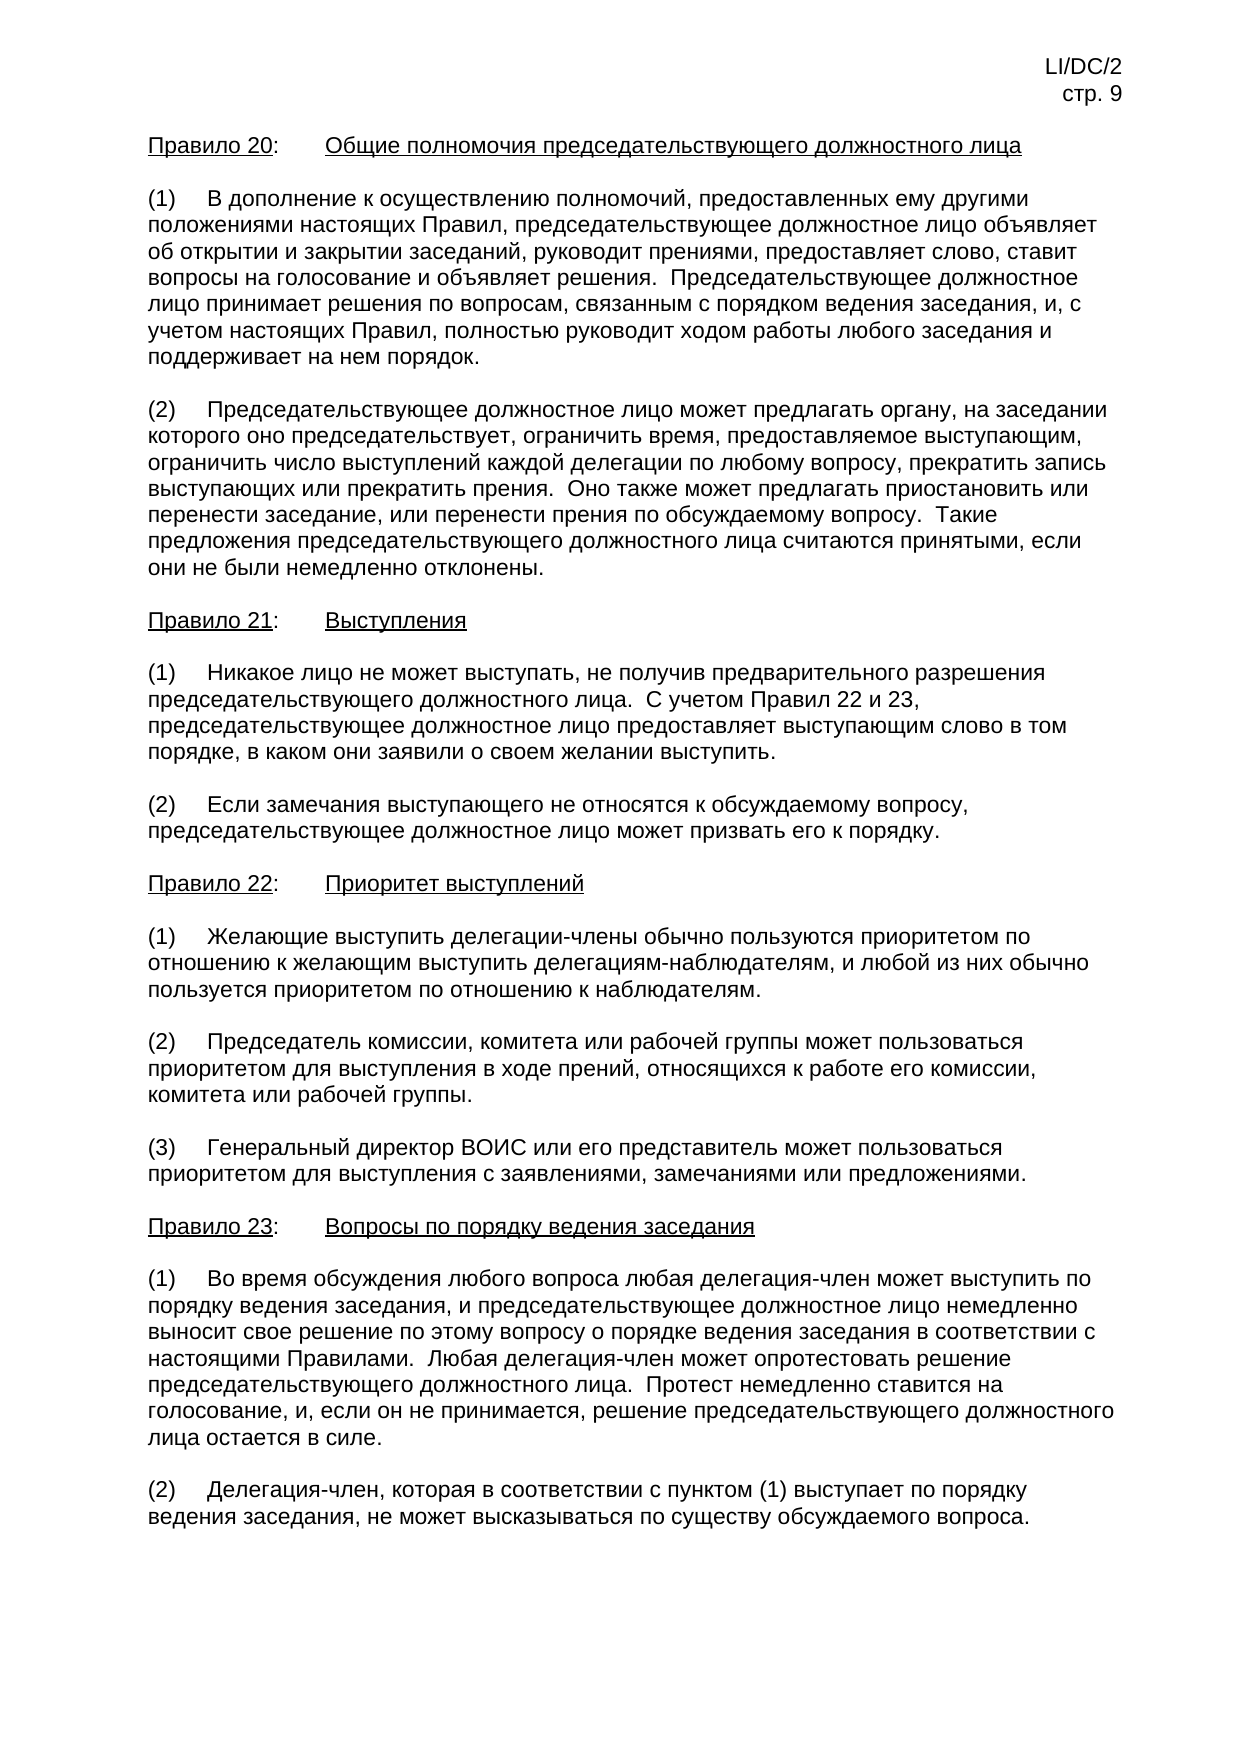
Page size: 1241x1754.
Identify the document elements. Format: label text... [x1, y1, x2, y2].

text Правило 21: Выступления [148, 607, 1122, 633]
text (1) Никакое лицо не может выступать, не получив предварительного разрешения председательствующего должностного лица. С учетом Правил 22 и 23, председательствующее должностное лицо предоставляет выступающим слово в том порядке, в каком они заявили о своем желании выступить. [148, 659, 1122, 765]
text (2) Если замечания выступающего не относятся к обсуждаемому вопросу, председательствующее должностное лицо может призвать его к порядку. [148, 791, 1122, 844]
text (3) Генеральный директор ВОИС или его представитель может пользоваться приоритетом для выступления с заявлениями, замечаниями или предложениями. [148, 1134, 1122, 1186]
text (2) Председатель комиссии, комитета или рабочей группы может пользоваться приоритетом для выступления в ходе прений, относящихся к работе его комиссии, комитета или рабочей группы. [148, 1028, 1122, 1107]
text (2) Делегация-член, которая в соответствии с пунктом (1) выступает по порядку ведения заседания, не может высказываться по существу обсуждаемого вопроса. [148, 1476, 1122, 1529]
text Правило 22: Приоритет выступлений [148, 870, 1122, 896]
text (2) Председательствующее должностное лицо может предлагать органу, на заседании которого оно председательствует, ограничить время, предоставляемое выступающим, ограничить число выступлений каждой делегации по любому вопросу, прекратить запись выступающих или прекратить прения. Оно также может предлагать приостановить или перенести заседание, или перенести прения по обсуждаемому вопросу. Такие предложения председательствующего должностного лица считаются принятыми, если они не были немедленно отклонены. [148, 396, 1122, 580]
text (1) Во время обсуждения любого вопроса любая делегация-член может выступить по порядку ведения заседания, и председательствующее должностное лицо немедленно выносит свое решение по этому вопросу о порядке ведения заседания в соответствии с настоящими Правилами. Любая делегация-член может опротестовать решение председательствующего должностного лица. Протест немедленно ставится на голосование, и, если он не принимается, решение председательствующего должностного лица остается в силе. [148, 1265, 1122, 1450]
text (1) Желающие выступить делегации-члены обычно пользуются приоритетом по отношению к желающим выступить делегациям-наблюдателям, и любой из них обычно пользуется приоритетом по отношению к наблюдателям. [148, 923, 1122, 1002]
text Правило 23: Вопросы по порядку ведения заседания [148, 1213, 1122, 1239]
text Правило 20: Общие полномочия председательствующего должностного лица [148, 132, 1122, 158]
text (1) В дополнение к осуществлению полномочий, предоставленных ему другими положениями настоящих Правил, председательствующее должностное лицо объявляет об открытии и закрытии заседаний, руководит прениями, предоставляет слово, ставит вопросы на голосование и объявляет решения. Председательствующее должностное лицо принимает решения по вопросам, связанным с порядком ведения заседания, и, с учетом настоящих Правил, полностью руководит ходом работы любого заседания и поддерживает на нем порядок. [148, 185, 1122, 369]
